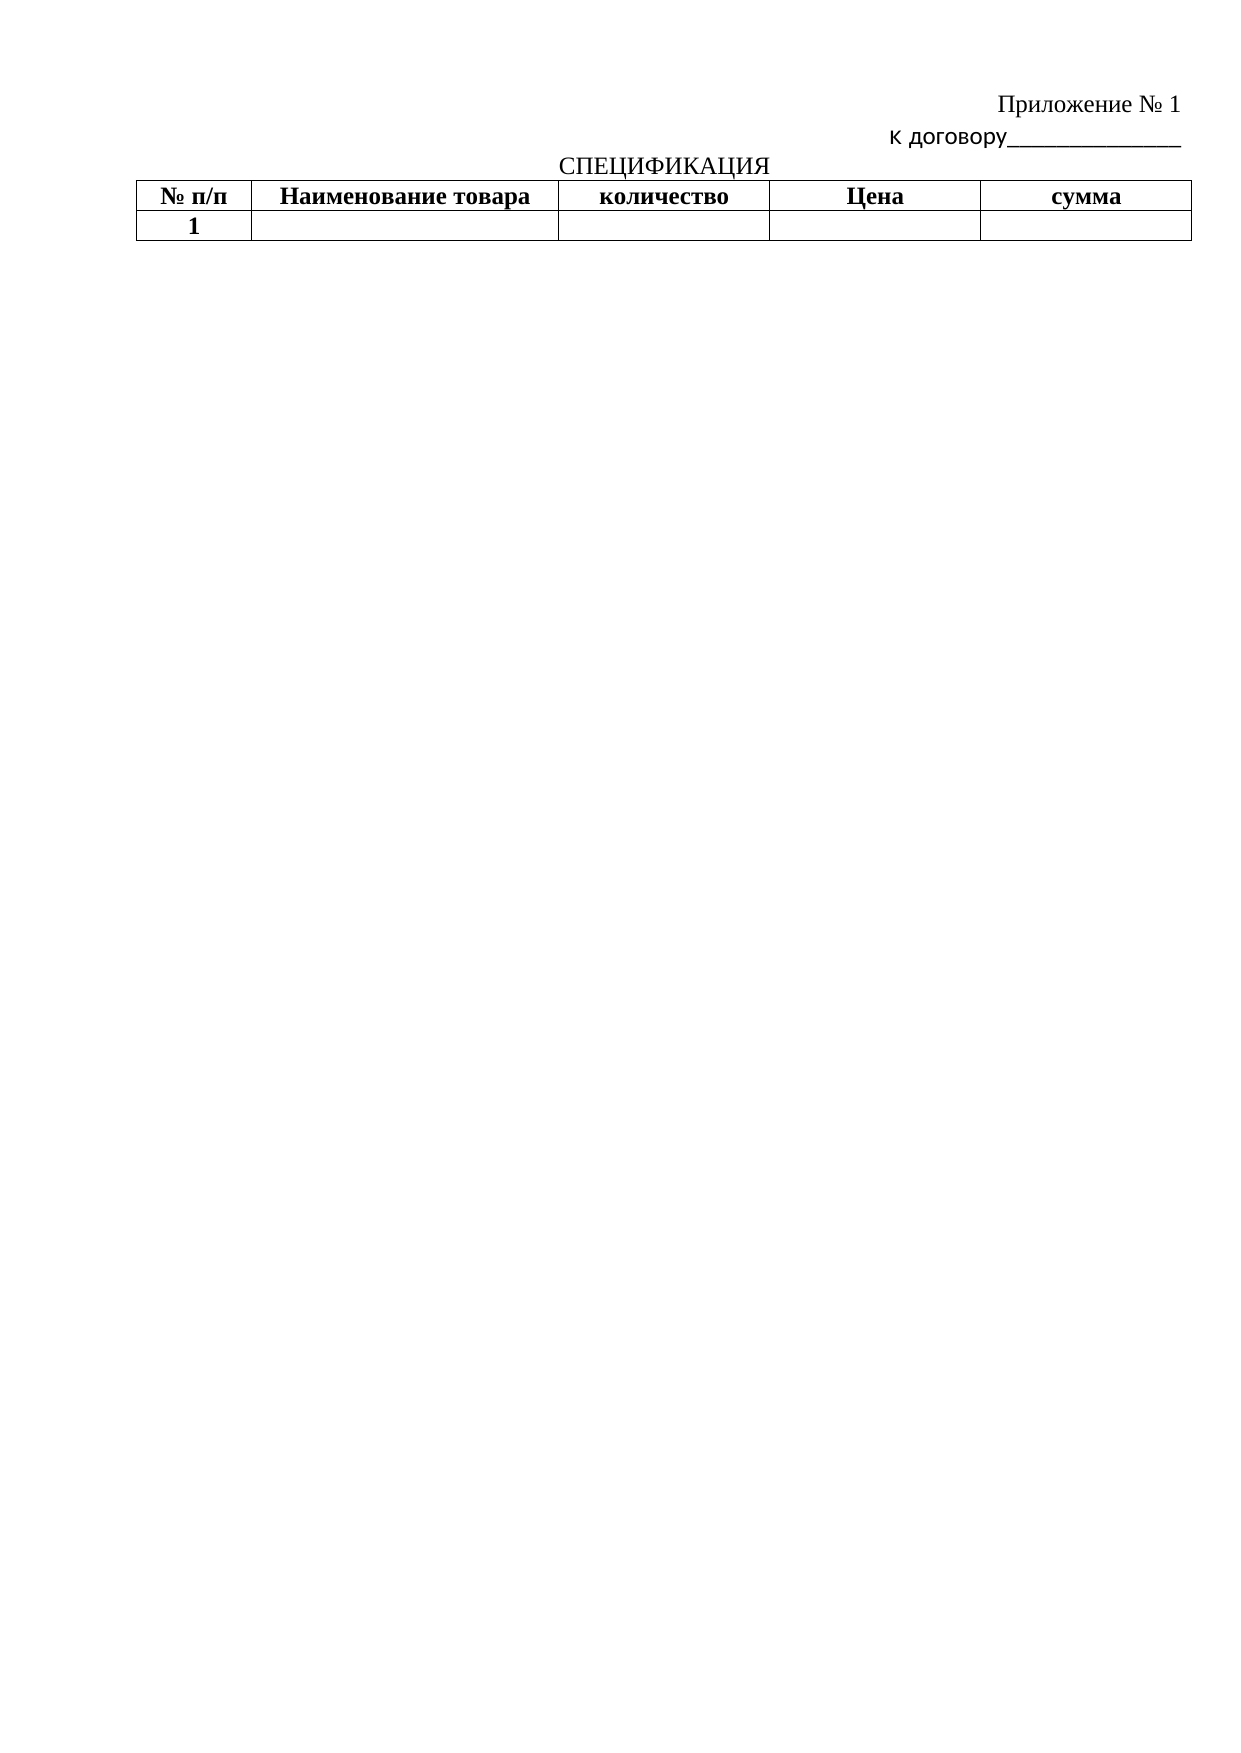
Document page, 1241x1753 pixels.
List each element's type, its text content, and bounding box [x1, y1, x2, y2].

table_header Наименование товара [252, 181, 558, 210]
table_header сумма [981, 181, 1191, 210]
table_cell [770, 211, 980, 240]
text СПЕЦИФИКАЦИЯ [148, 151, 1181, 180]
table_cell [559, 211, 769, 240]
table_header Цена [770, 181, 980, 210]
text Приложение № 1 [148, 89, 1181, 117]
table_header № п/п [137, 181, 251, 210]
text к договору______________ [148, 117, 1181, 151]
table_cell 1 [137, 211, 251, 240]
table_header количество [559, 181, 769, 210]
table_cell [981, 211, 1191, 240]
table_cell [252, 211, 558, 240]
